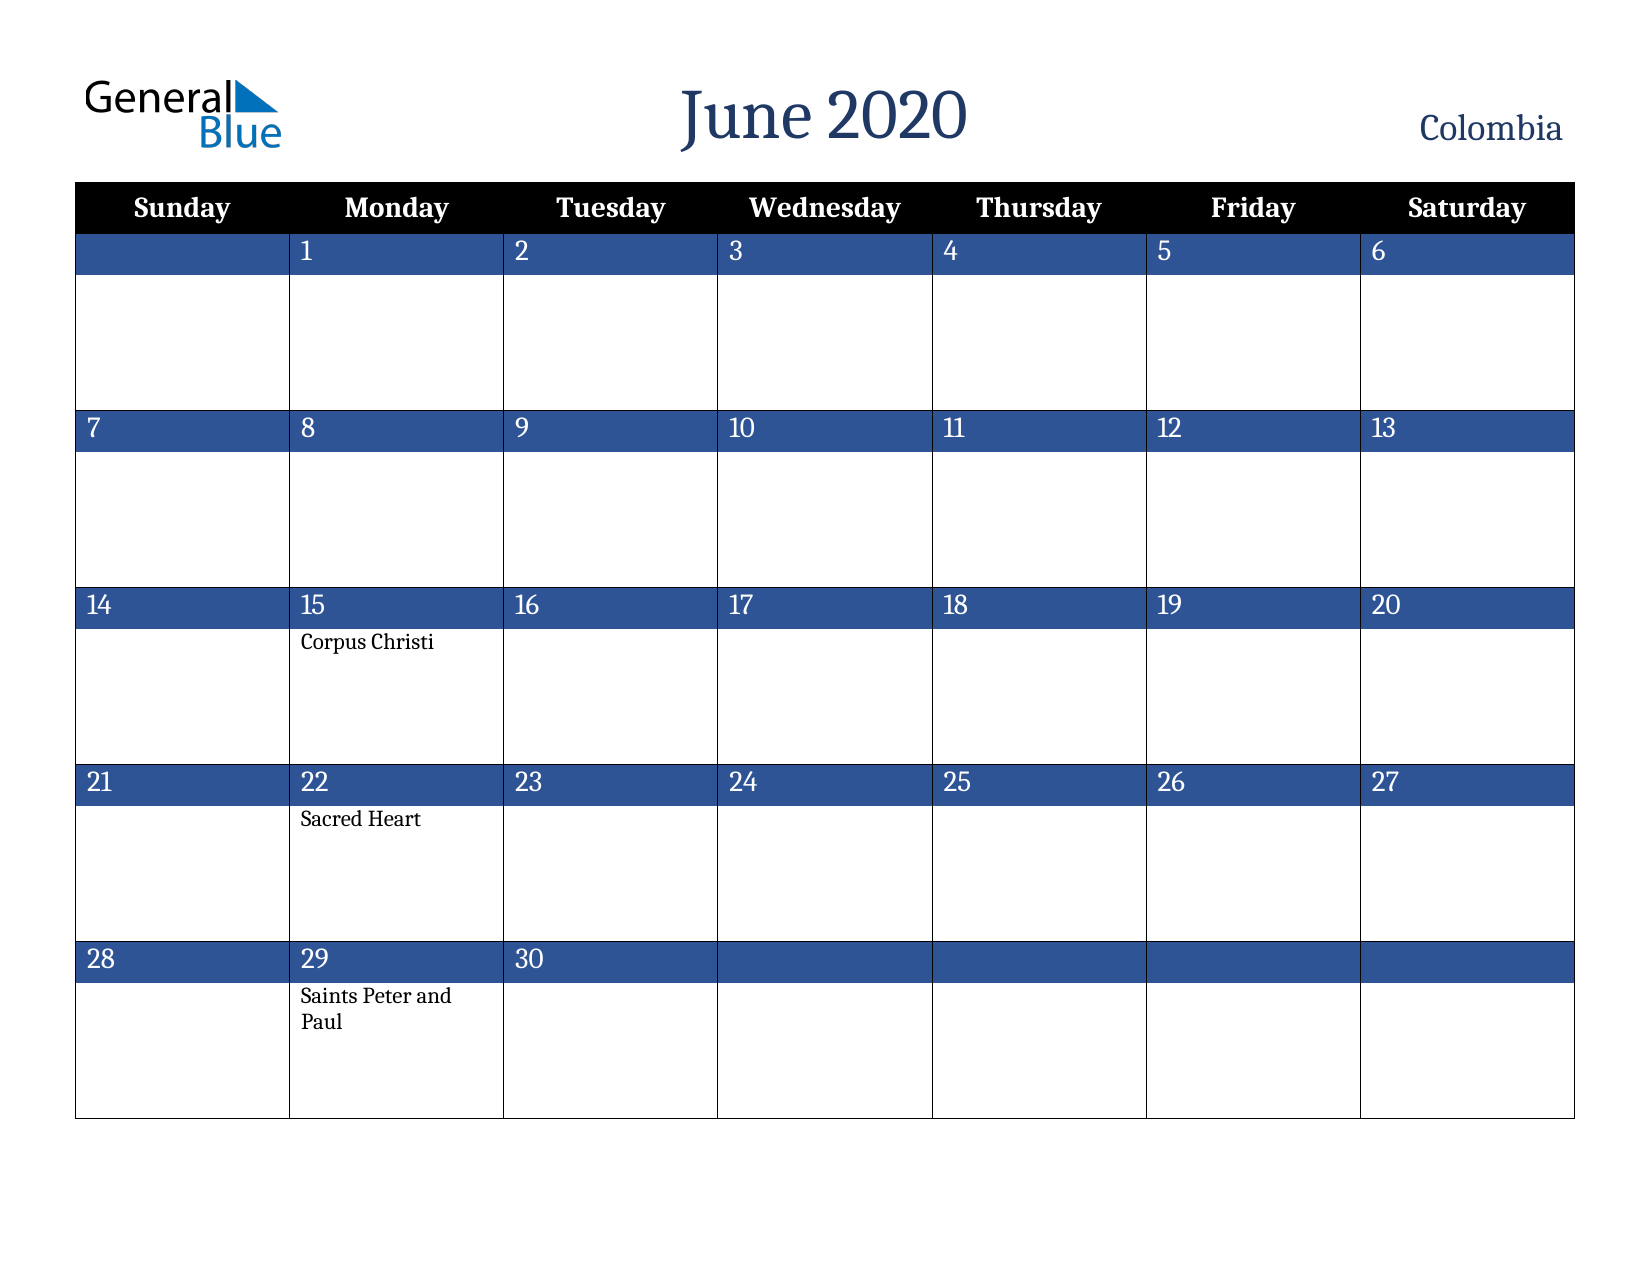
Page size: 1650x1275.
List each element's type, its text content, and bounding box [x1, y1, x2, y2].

table_cell [76, 629, 289, 764]
table_cell 19 [1147, 588, 1360, 629]
table_cell [718, 452, 932, 587]
table_cell 23 [504, 765, 717, 806]
table_cell Corpus Christi [290, 629, 503, 764]
table_cell [933, 806, 1146, 941]
table_cell [1147, 275, 1360, 410]
table_header Colombia [1146, 75, 1574, 182]
table_cell Thursday [933, 183, 1146, 233]
table_cell 1 [290, 234, 503, 275]
table_cell 26 [1147, 765, 1360, 806]
table_cell 18 [933, 588, 1146, 629]
table_cell [1147, 629, 1360, 764]
table_cell 6 [1361, 234, 1574, 275]
table_cell [76, 234, 289, 275]
table_cell [1147, 942, 1360, 983]
table_cell 13 [1361, 411, 1574, 452]
table_cell [718, 806, 932, 941]
table_cell [933, 629, 1146, 764]
table_cell 7 [76, 411, 289, 452]
table_cell 29 [290, 942, 503, 983]
table_cell 24 [718, 765, 932, 806]
table_cell [504, 452, 717, 587]
table_cell [1361, 806, 1574, 941]
table_cell Saints Peter and Paul [290, 983, 503, 1118]
table_cell Sacred Heart [290, 806, 503, 941]
table_cell 20 [1361, 588, 1574, 629]
picture [86, 80, 281, 148]
table_cell 22 [290, 765, 503, 806]
table_cell 2 [504, 234, 717, 275]
table_cell 21 [76, 765, 289, 806]
table_cell Sunday [76, 183, 289, 233]
table_cell [1361, 942, 1574, 983]
table_cell 12 [1147, 411, 1360, 452]
table_cell [718, 275, 932, 410]
table_cell Monday [290, 183, 503, 233]
table_cell [1147, 983, 1360, 1118]
table_cell [76, 983, 289, 1118]
table_cell [504, 806, 717, 941]
table_cell [1147, 806, 1360, 941]
table_cell [76, 806, 289, 941]
table_cell Saturday [1361, 183, 1574, 233]
table_cell 11 [933, 411, 1146, 452]
table_cell 25 [933, 765, 1146, 806]
table_cell [933, 452, 1146, 587]
table_cell 15 [290, 588, 503, 629]
table_cell 14 [76, 588, 289, 629]
table_cell 3 [718, 234, 932, 275]
table_cell [1361, 629, 1574, 764]
table_cell [1147, 452, 1360, 587]
table_cell [76, 275, 289, 410]
table_cell 8 [290, 411, 503, 452]
table_cell 4 [933, 234, 1146, 275]
table_cell 28 [76, 942, 289, 983]
table_cell [718, 942, 932, 983]
table_cell [1361, 452, 1574, 587]
table_cell [504, 275, 717, 410]
table_cell [933, 942, 1146, 983]
table_cell [290, 452, 503, 587]
table_cell 27 [1361, 765, 1574, 806]
table_header [76, 75, 503, 182]
table_cell [504, 629, 717, 764]
table_cell 17 [718, 588, 932, 629]
table_cell 9 [504, 411, 717, 452]
table_cell 5 [1147, 234, 1360, 275]
table_header June 2020 [504, 75, 1146, 182]
table_cell [504, 983, 717, 1118]
table_cell [718, 983, 932, 1118]
table_cell [290, 275, 503, 410]
table_cell [1361, 983, 1574, 1118]
table_cell 10 [718, 411, 932, 452]
table_cell Friday [1147, 183, 1360, 233]
table_cell [933, 275, 1146, 410]
table_cell Tuesday [504, 183, 717, 233]
table_cell [933, 983, 1146, 1118]
table_cell [718, 629, 932, 764]
table_cell Wednesday [718, 183, 932, 233]
table_cell [1361, 275, 1574, 410]
table_cell 30 [504, 942, 717, 983]
table_cell 16 [504, 588, 717, 629]
table_cell [76, 452, 289, 587]
